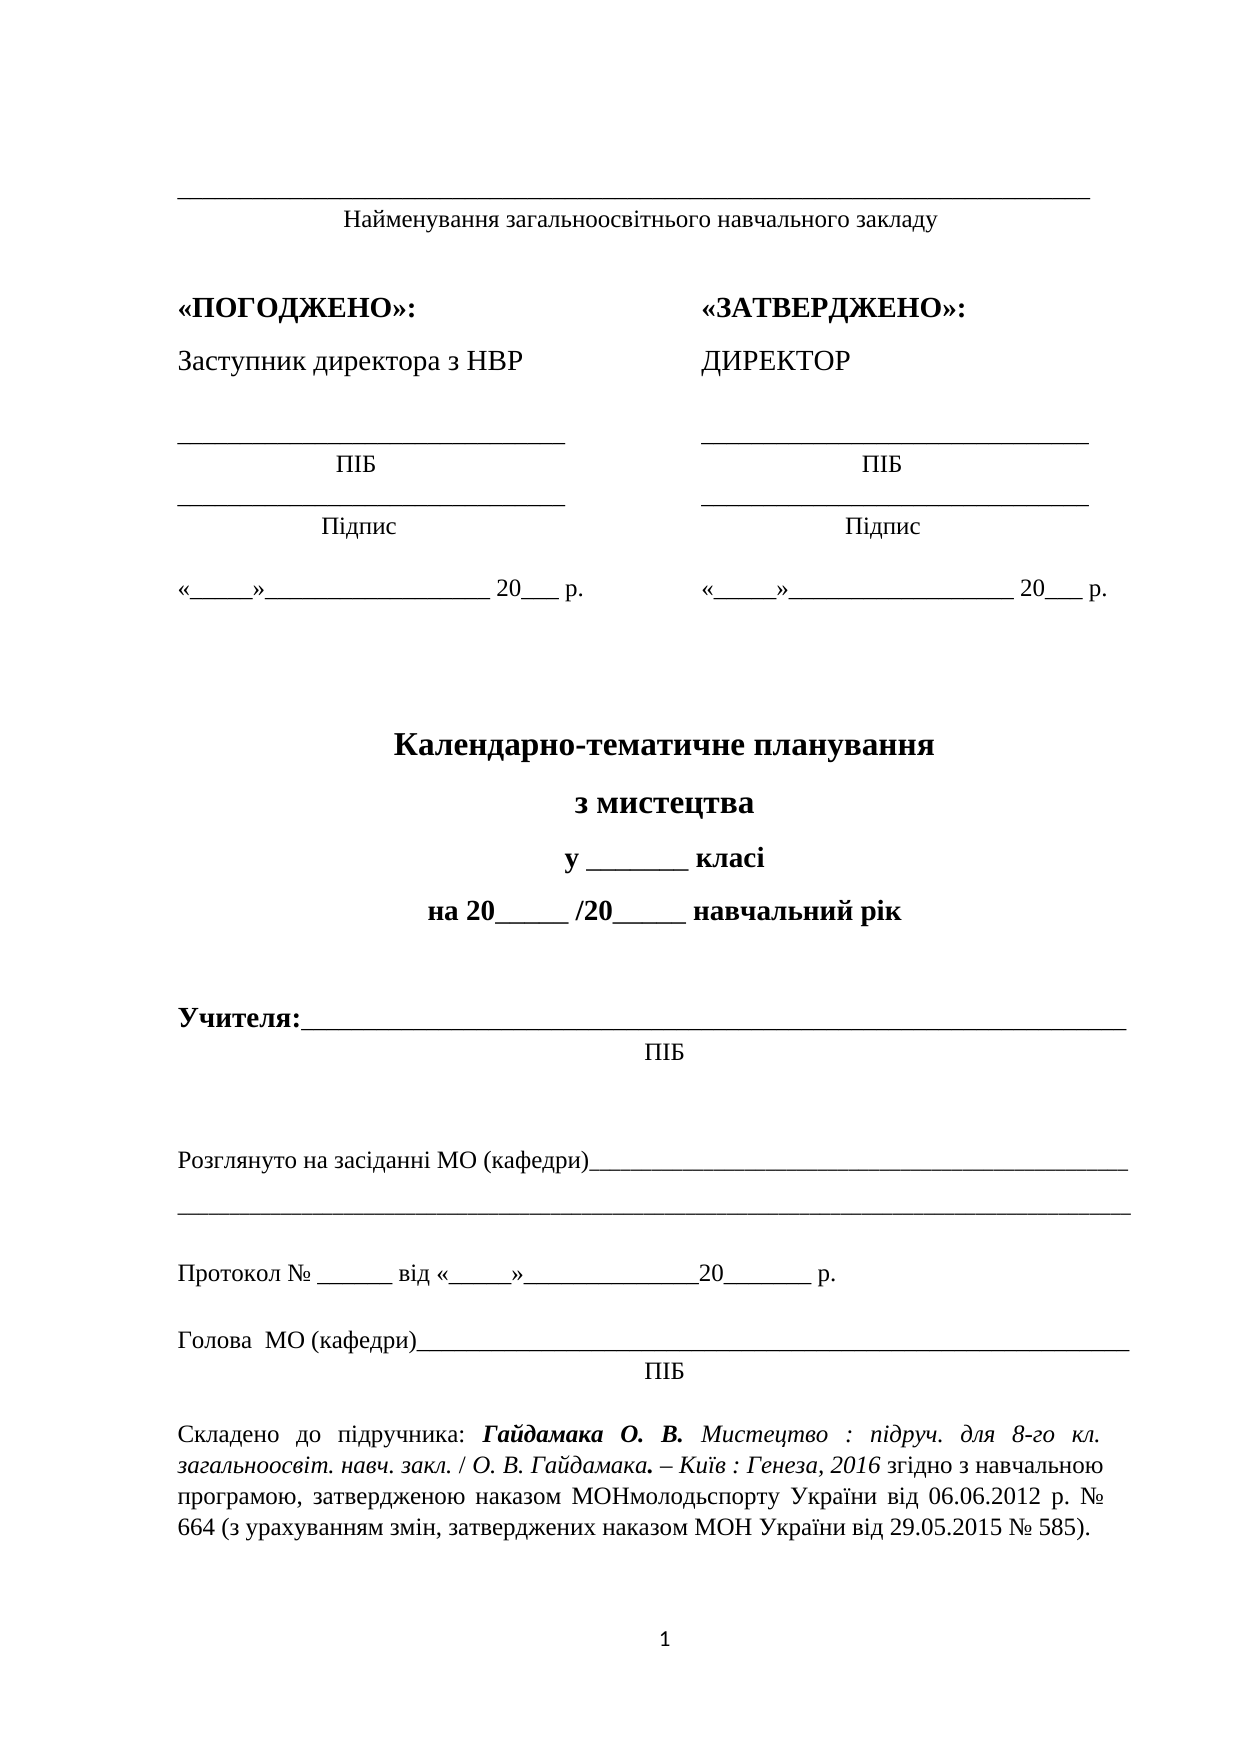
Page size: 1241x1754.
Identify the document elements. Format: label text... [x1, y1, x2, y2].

text «_____»__________________ 20___ р. [701, 573, 1152, 602]
text «_____»__________________ 20___ р. [177, 573, 627, 602]
text Протокол № ______ від «_____»______________20_______ р. [177, 1258, 1152, 1287]
text Найменування загальноосвітнього навчального закладу [177, 204, 1104, 233]
text _________________________________________________________________________ [177, 173, 1104, 202]
text Календарно-тематичне планування [177, 724, 1152, 762]
text Заступник директора з НВР [177, 343, 627, 377]
text Підпис [177, 511, 627, 540]
text Підпис [701, 511, 1152, 540]
text ДИРЕКТОР [701, 343, 1152, 377]
text ПІБ [177, 1037, 1152, 1066]
text на 20_____ /20_____ навчальний рік [177, 893, 1152, 926]
text ____________________________________________________________________________________________ [177, 1192, 1152, 1218]
text «ПОГОДЖЕНО»: [177, 290, 627, 324]
text Учителя:__________________________________________________________________ [177, 1001, 1152, 1034]
text з мистецтва [177, 782, 1152, 820]
text _______________________________ [177, 480, 627, 509]
text ПІБ [177, 449, 627, 478]
text «ЗАТВЕРДЖЕНО»: [701, 290, 1152, 324]
text _______________________________ [177, 418, 627, 447]
text ПІБ [701, 449, 1152, 478]
text Складено до підручника: Гайдамака О. В. Мистецтво : підруч. для 8-го кл. загальноосвіт. навч. закл. / О. В. Гайдамака. – Київ : Генеза, 2016 згідно з навчальною програмою, затвердженою наказом МОНмолодьспорту України від 06.06.2012 р. № 664 (з урахуванням змін, затверджених наказом МОН України від 29.05.2015 № 585). [177, 1419, 1104, 1541]
text Розглянуто на засіданні МО (кафедри)____________________________________________________ [177, 1145, 1152, 1173]
text Голова МО (кафедри)_________________________________________________________ [177, 1325, 1152, 1354]
text ПІБ [177, 1356, 1152, 1385]
text у _______ класі [177, 840, 1152, 873]
text _______________________________ [701, 418, 1152, 447]
text _______________________________ [701, 480, 1152, 509]
